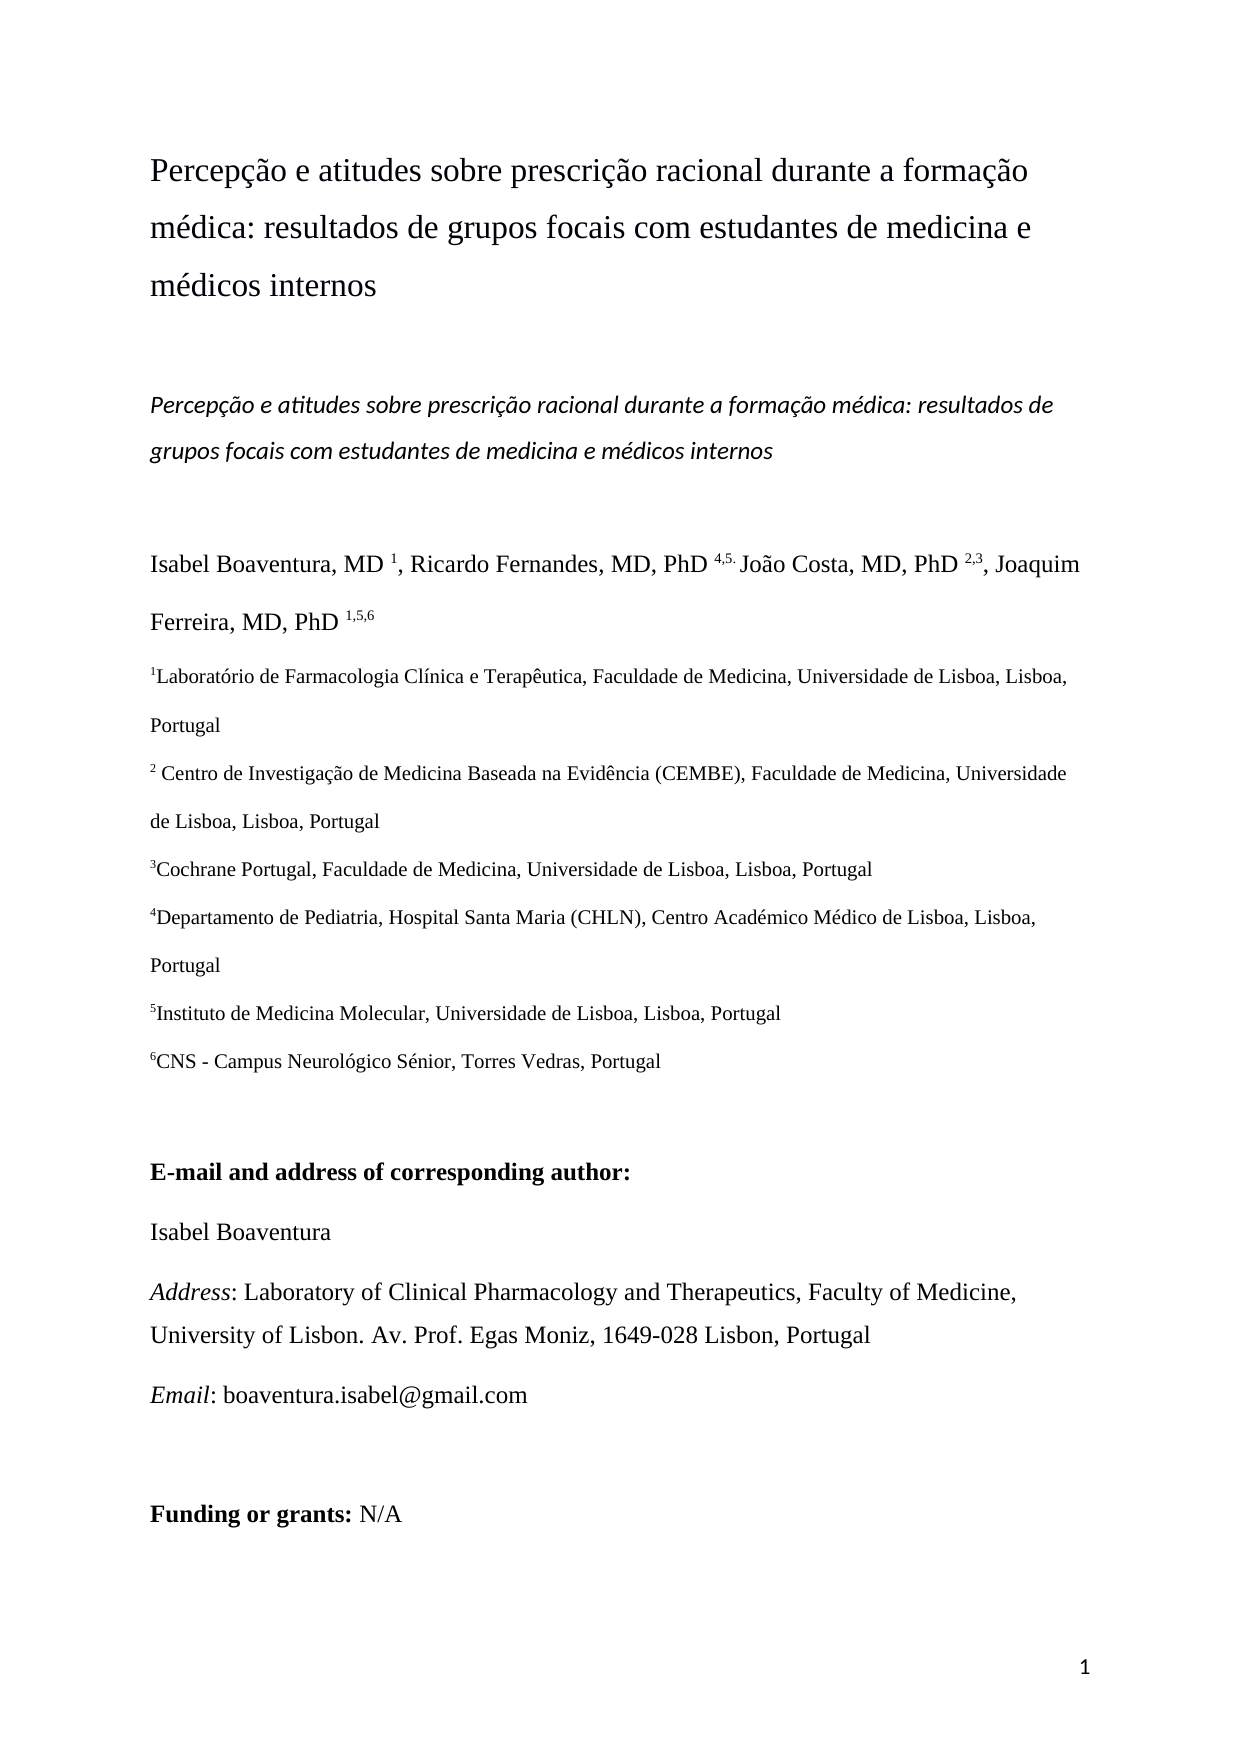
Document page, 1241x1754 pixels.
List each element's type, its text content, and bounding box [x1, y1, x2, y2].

text Address: Laboratory of Clinical Pharmacology and Therapeutics, Faculty of Medicine, University of Lisbon. Av. Prof. Egas Moniz, 1649-028 Lisbon, Portugal [150, 1277, 1090, 1349]
text 4Departamento de Pediatria, Hospital Santa Maria (CHLN), Centro Académico Médico de Lisboa, Lisboa, Portugal [150, 905, 1090, 977]
text Isabel Boaventura, MD 1, Ricardo Fernandes, MD, PhD 4,5. João Costa, MD, PhD 2,3, Joaquim Ferreira, MD, PhD 1,5,6 [150, 549, 1090, 636]
text 5Instituto de Medicina Molecular, Universidade de Lisboa, Lisboa, Portugal [150, 1001, 1090, 1025]
text 3Cochrane Portugal, Faculdade de Medicina, Universidade de Lisboa, Lisboa, Portugal [150, 857, 1090, 881]
text Percepção e atitudes sobre prescrição racional durante a formação médica: resultados de grupos focais com estudantes de medicina e médicos internos [150, 389, 1090, 466]
text 2 Centro de Investigação de Medicina Baseada na Evidência (CEMBE), Faculdade de Medicina, Universidade de Lisboa, Lisboa, Portugal [150, 761, 1090, 833]
text 1Laboratório de Farmacologia Clínica e Terapêutica, Faculdade de Medicina, Universidade de Lisboa, Lisboa, Portugal [150, 664, 1090, 737]
text Isabel Boaventura [150, 1217, 1090, 1246]
text 6CNS - Campus Neurológico Sénior, Torres Vedras, Portugal [150, 1049, 1090, 1073]
text Funding or grants: N/A [150, 1499, 1090, 1528]
text Percepção e atitudes sobre prescrição racional durante a formação médica: resultados de grupos focais com estudantes de medicina e médicos internos [150, 150, 1090, 303]
text Email: boaventura.isabel@gmail.com [150, 1380, 1090, 1409]
text E-mail and address of corresponding author: [150, 1157, 1090, 1186]
